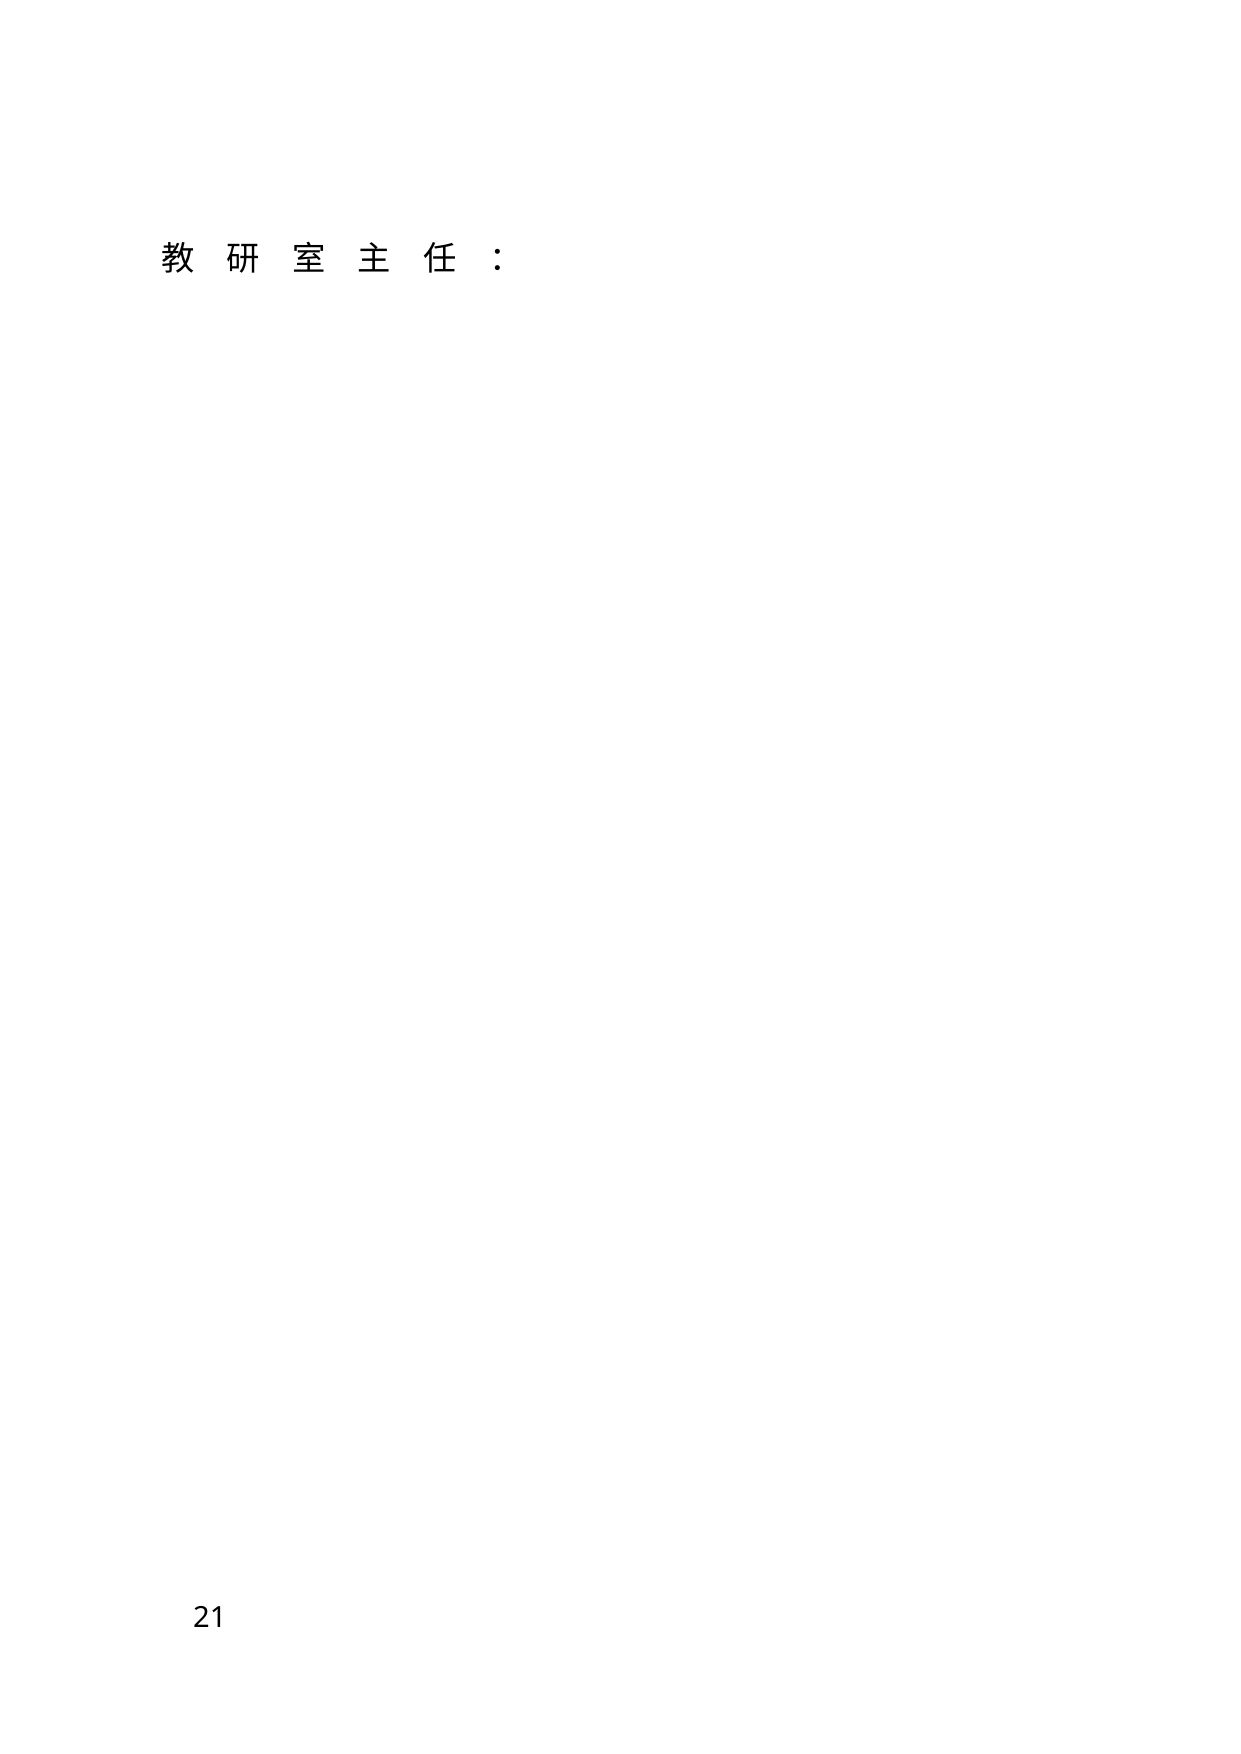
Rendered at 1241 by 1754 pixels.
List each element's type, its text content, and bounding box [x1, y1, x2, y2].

list 记录人： 教研室主任： [161, 225, 1079, 286]
